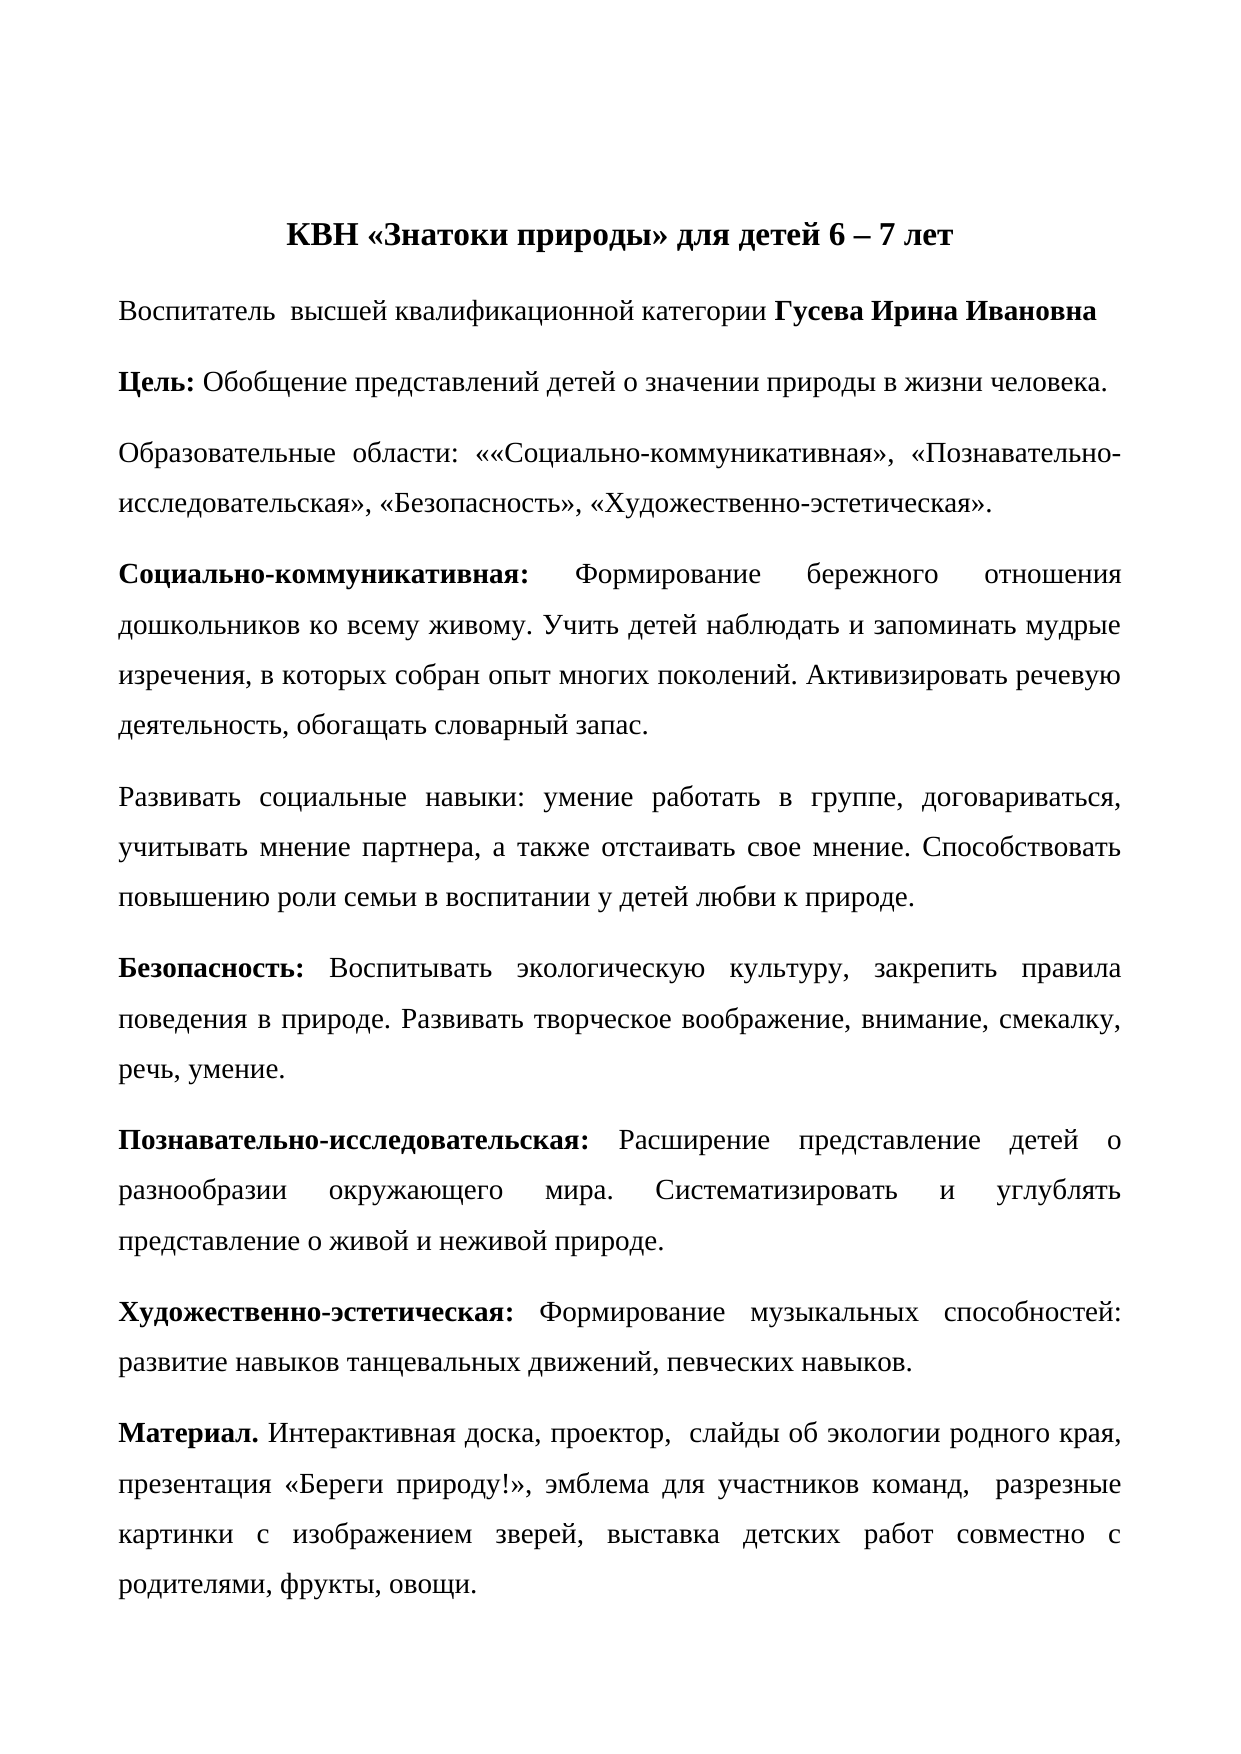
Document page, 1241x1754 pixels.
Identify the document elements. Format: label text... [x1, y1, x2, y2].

text Цель: Обобщение представлений детей о значении природы в жизни человека. [118, 364, 1122, 397]
text Развивать социальные навыки: умение работать в группе, договариваться, учитывать мнение партнера, а также отстаивать свое мнение. Способствовать повышению роли семьи в воспитании у детей любви к природе. [118, 779, 1122, 913]
text Познавательно-исследовательская: Расширение представление детей о разнообразии окружающего мира. Систематизировать и углублять представление о живой и неживой природе. [118, 1122, 1122, 1256]
text Безопасность: Воспитывать экологическую культуру, закрепить правила поведения в природе. Развивать творческое воображение, внимание, смекалку, речь, умение. [118, 950, 1122, 1084]
text Материал. Интерактивная доска, проектор, слайды об экологии родного края, презентация «Береги природу!», эмблема для участников команд, разрезные картинки с изображением зверей, выставка детских работ совместно с родителями, фрукты, овощи. [118, 1415, 1122, 1600]
text КВН «Знатоки природы» для детей 6 – 7 лет [118, 214, 1122, 253]
text Социально-коммуникативная: Формирование бережного отношения дошкольников ко всему живому. Учить детей наблюдать и запоминать мудрые изречения, в которых собран опыт многих поколений. Активизировать речевую деятельность, обогащать словарный запас. [118, 557, 1122, 741]
text Образовательные области: ««Социально-коммуникативная», «Познавательно-исследовательская», «Безопасность», «Художественно-эстетическая». [118, 435, 1122, 519]
text Художественно-эстетическая: Формирование музыкальных способностей: развитие навыков танцевальных движений, певческих навыков. [118, 1294, 1122, 1378]
text Воспитатель высшей квалификационной категории Гусева Ирина Ивановна [118, 293, 1122, 326]
